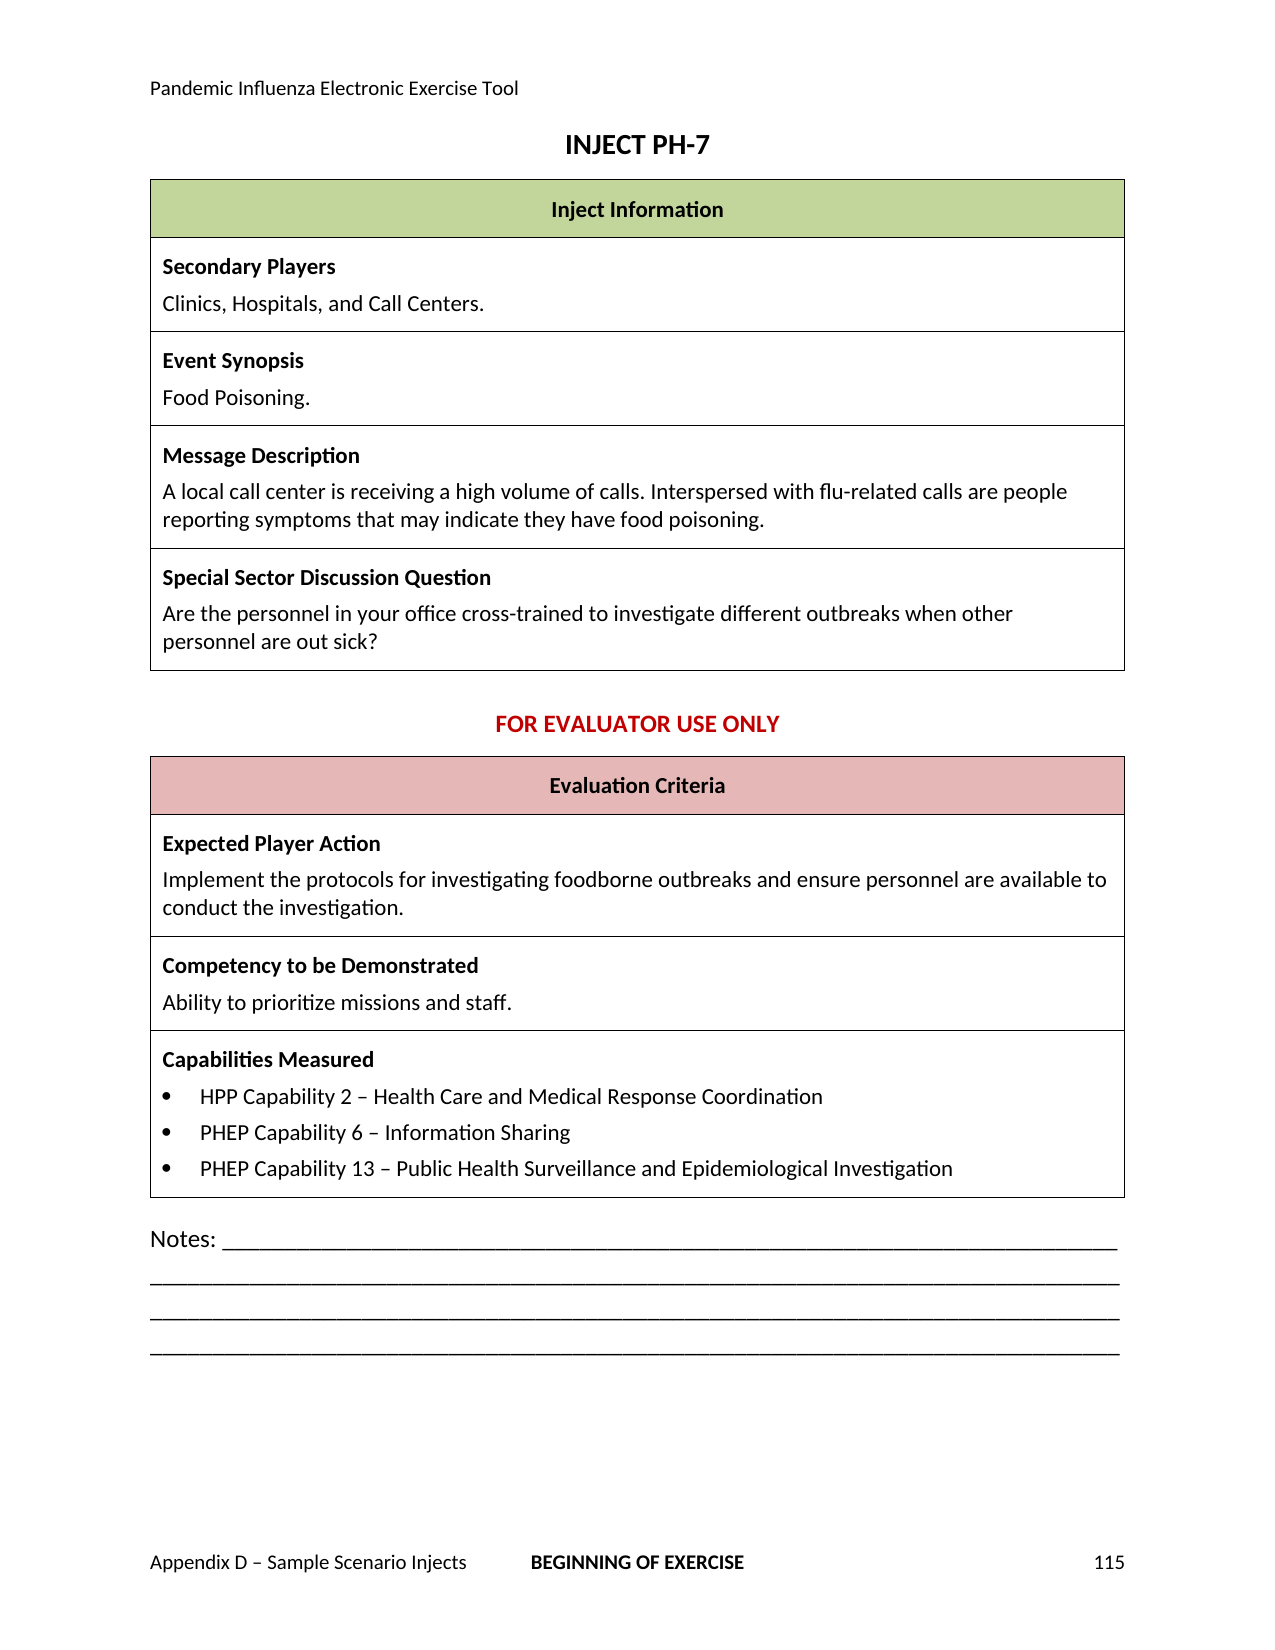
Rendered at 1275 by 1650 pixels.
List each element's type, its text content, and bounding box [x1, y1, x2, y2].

text Notes: ________________________________________________________________________ [150, 1223, 1125, 1253]
table_cell Capabilities Measured HPP Capability 2 – Health Care and Medical Response Coordination PHEP Capability 6 – Information Sharing PHEP Capability 13 – Public Health Surveillance and Epidemiological Investigation [151, 1031, 1124, 1197]
table_cell Secondary Players Clinics, Hospitals, and Call Centers. [151, 238, 1124, 331]
text INJECT PH-7 [150, 126, 1125, 161]
table_cell Competency to be Demonstrated Ability to prioritize missions and staff. [151, 937, 1124, 1030]
table_cell Event Synopsis Food Poisoning. [151, 332, 1124, 425]
text FOR EVALUATOR USE ONLY [150, 708, 1125, 739]
table_header Evaluation Criteria [151, 757, 1124, 814]
table_cell Message Description A local call center is receiving a high volume of calls. Interspersed with flu-related calls are people reporting symptoms that may indicate they have food poisoning. [151, 426, 1124, 548]
table_header Inject Information [151, 180, 1124, 237]
table_cell Expected Player Action Implement the protocols for investigating foodborne outbreaks and ensure personnel are available to conduct the investigation. [151, 815, 1124, 936]
table_cell Special Sector Discussion Question Are the personnel in your office cross-trained to investigate different outbreaks when other personnel are out sick? [151, 549, 1124, 670]
text __________________________________________________________________________________________________________________________________________________________________________________________________________________________________________ [150, 1258, 1125, 1358]
